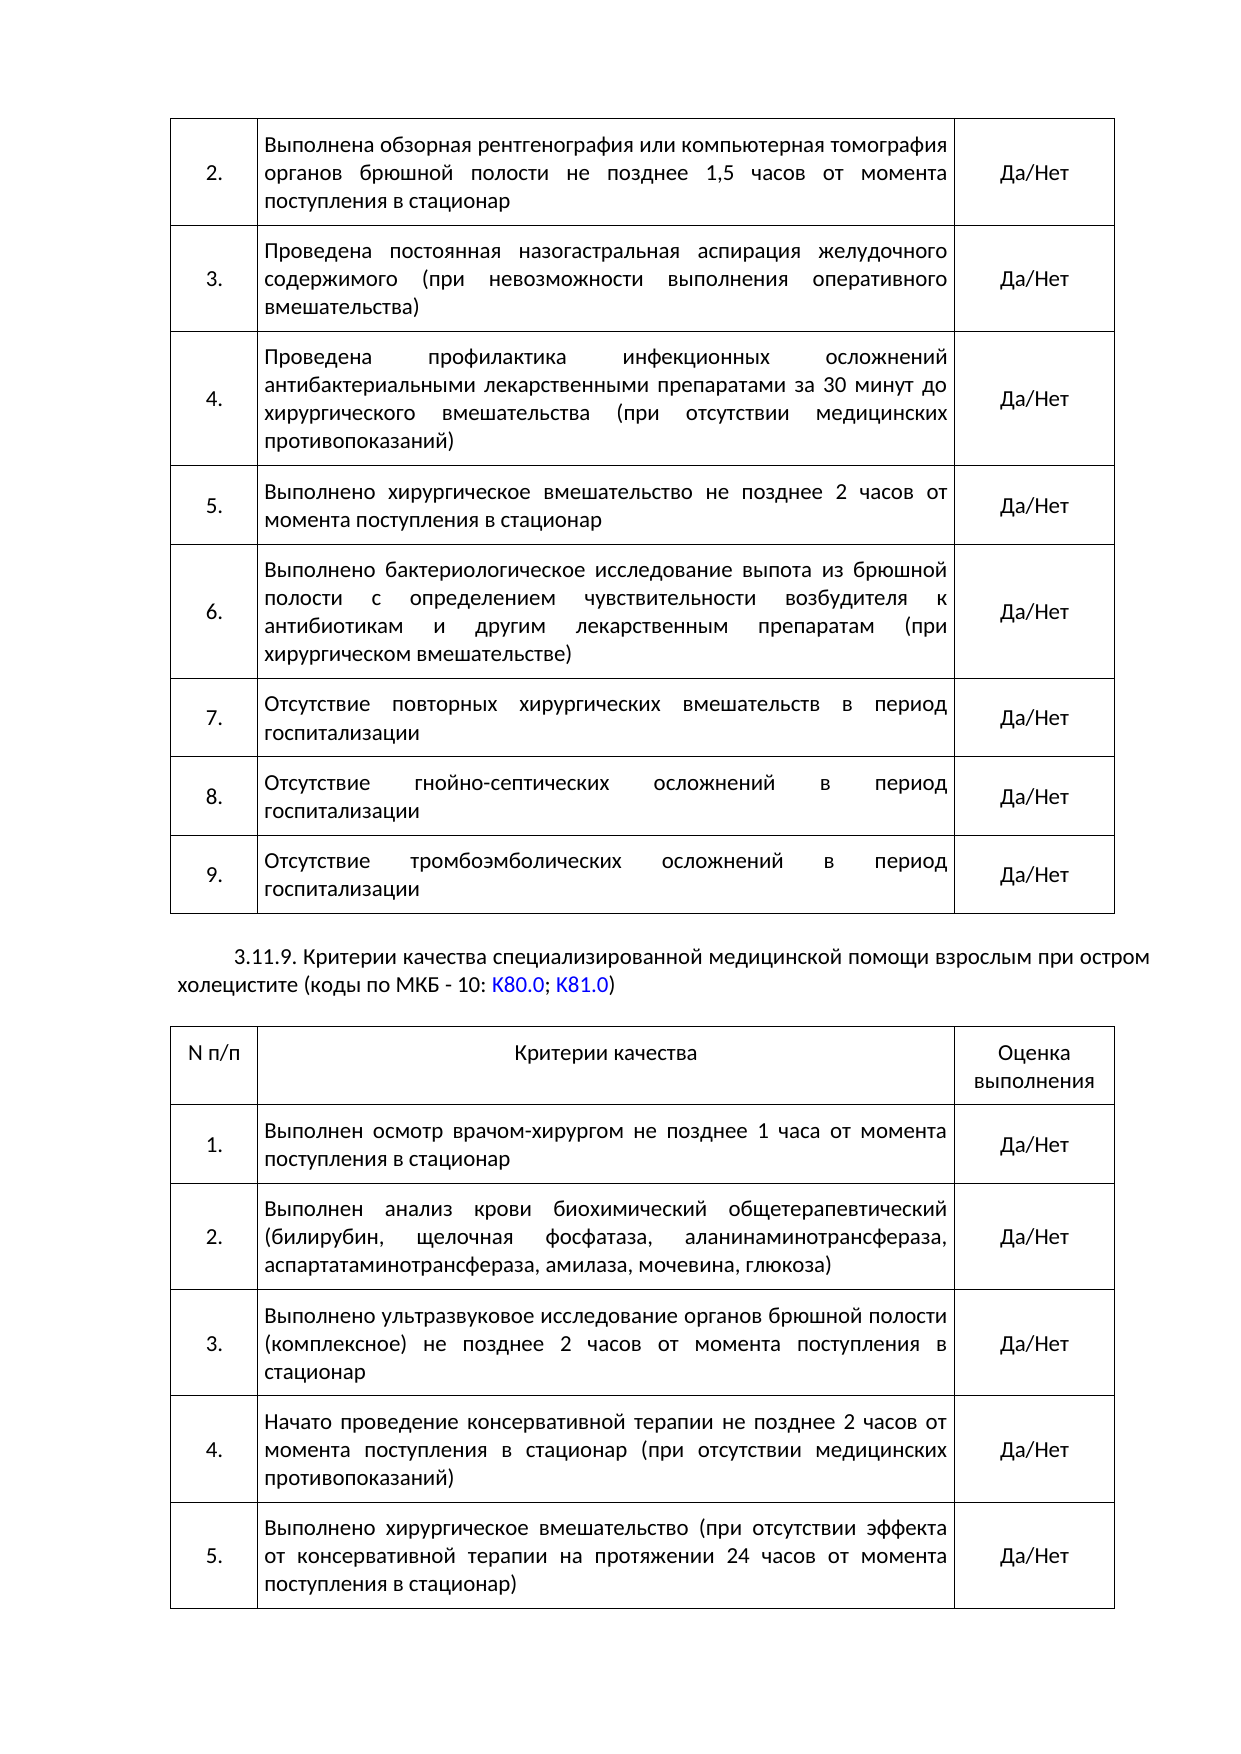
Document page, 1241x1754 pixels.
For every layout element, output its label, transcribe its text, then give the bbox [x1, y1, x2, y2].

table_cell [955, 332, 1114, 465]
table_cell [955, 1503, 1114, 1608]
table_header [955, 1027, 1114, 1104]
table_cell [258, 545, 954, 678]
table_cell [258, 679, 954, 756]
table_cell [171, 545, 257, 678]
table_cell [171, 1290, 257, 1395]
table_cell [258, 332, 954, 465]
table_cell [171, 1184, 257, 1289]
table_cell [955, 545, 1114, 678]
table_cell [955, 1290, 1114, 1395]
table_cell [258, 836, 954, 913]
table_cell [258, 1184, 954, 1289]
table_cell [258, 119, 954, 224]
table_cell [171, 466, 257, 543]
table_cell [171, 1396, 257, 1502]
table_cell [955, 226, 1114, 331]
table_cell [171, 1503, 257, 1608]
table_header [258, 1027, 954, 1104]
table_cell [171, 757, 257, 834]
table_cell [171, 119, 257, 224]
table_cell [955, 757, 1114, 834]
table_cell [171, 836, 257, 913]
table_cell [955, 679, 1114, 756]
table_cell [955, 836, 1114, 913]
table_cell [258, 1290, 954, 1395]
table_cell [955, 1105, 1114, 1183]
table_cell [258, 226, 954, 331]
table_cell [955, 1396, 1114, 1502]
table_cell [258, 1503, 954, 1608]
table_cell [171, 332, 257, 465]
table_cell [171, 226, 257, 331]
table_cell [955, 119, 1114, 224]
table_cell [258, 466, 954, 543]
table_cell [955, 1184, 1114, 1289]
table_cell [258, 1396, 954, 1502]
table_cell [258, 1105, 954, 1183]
text 3.11.9. Критерии качества специализированной медицинской помощи взрослым при остром холецистите (коды по МКБ - 10: K80.0; K81.0) [177, 942, 1152, 998]
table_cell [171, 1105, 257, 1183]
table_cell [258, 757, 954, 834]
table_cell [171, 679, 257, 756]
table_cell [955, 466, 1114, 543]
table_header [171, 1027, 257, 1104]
